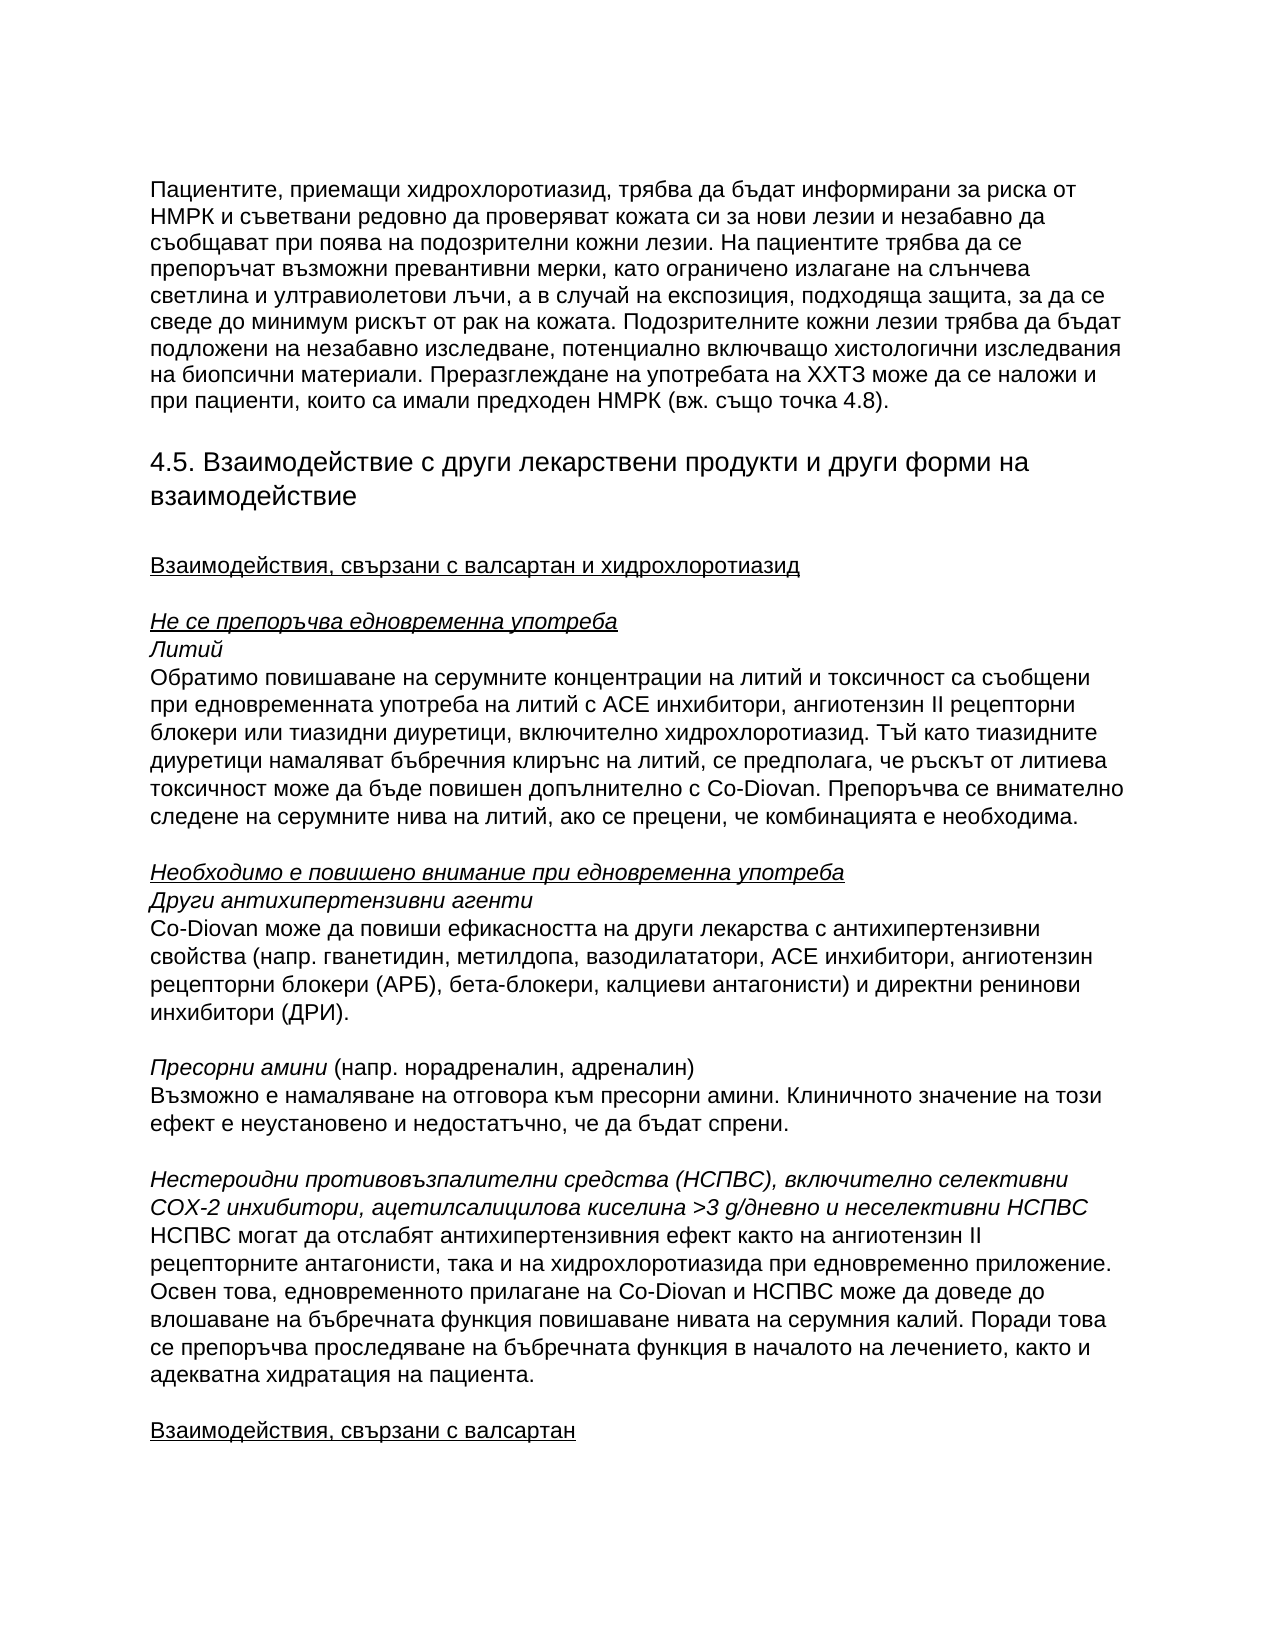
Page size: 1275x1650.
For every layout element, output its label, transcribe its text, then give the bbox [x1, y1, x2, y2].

text Обратимо повишаване на серумните концентрации на литий и токсичност са съобщени при едновременната употреба на литий с АСЕ инхибитори, ангиотензин II рецепторни блокери или тиазидни диуретици, включително хидрохлоротиазид. Тъй като тиазидните диуретици намаляват бъбречния клирънс на литий, се предполага, че ръскът от литиева токсичност може да бъде повишен допълнително с Co-Diovan. Препоръчва се внимателно следене на серумните нива на литий, ако се прецени, че комбинацията е необходима. [150, 663, 1125, 829]
text Възможно е намаляване на отговора към пресорни амини. Клиничното значение на този ефект е неустановено и недостатъчно, че да бъдат спрени. [150, 1082, 1125, 1137]
text Литий [150, 636, 1125, 662]
text Пациентите, приемащи хидрохлоротиазид, трябва да бъдат информирани за риска от НМРК и съветвани редовно да проверяват кожата си за нови лезии и незабавно да съобщават при поява на подозрителни кожни лезии. На пациентите трябва да се препоръчат възможни превантивни мерки, като ограничено излагане на слънчева светлина и ултравиолетови лъчи, а в случай на експозиция, подходяща защита, за да се сведе до минимум рискът от рак на кожата. Подозрителните кожни лезии трябва да бъдат подложени на незабавно изследване, потенциално включващо хистологични изследвания на биопсични материали. Преразглеждане на употребата на ХХТЗ може да се наложи и при пациенти, които са имали предходен НМРК (вж. също точка 4.8). [150, 176, 1125, 413]
text Не се препоръчва едновременна употреба [150, 608, 1125, 634]
text Други антихипертензивни агенти [150, 887, 1125, 913]
text Взаимодействия, свързани с валсартан и хидрохлоротиазид [150, 552, 1125, 578]
text Взаимодействия, свързани с валсартан [150, 1417, 1125, 1444]
text Co-Diovan може да повиши ефикасността на други лекарства с антихипертензивни свойства (напр. гванетидин, метилдопа, вазодилататори, АСЕ инхибитори, ангиотензин рецепторни блокери (АРБ), бета-блокери, калциеви антагонисти) и директни ренинови инхибитори (ДРИ). [150, 915, 1125, 1025]
text Пресорни амини (напр. норадреналин, адреналин) [150, 1054, 1125, 1081]
subtitle 4.5. Взаимодействие с други лекарствени продукти и други форми на взаимодействие [150, 446, 1125, 511]
text Нестероидни противовъзпалителни средства (НСПВС), включително селективни СОХ-2 инхибитори, ацетилсалицилова киселина >3 g/дневно и неселективни НСПВС НСПВС могат да отслабят антихипертензивния ефект както на ангиотензин II рецепторните антагонисти, така и на хидрохлоротиазида при едновременно приложение. Освен това, едновременното прилагане на Co-Diovan и НСПВС може да доведе до влошаване на бъбречната функция повишаване нивата на серумния калий. Поради това се препоръчва проследяване на бъбречната функция в началото на лечението, както и адекватна хидратация на пациента. [150, 1166, 1125, 1388]
text Необходимо е повишено внимание при едновременна употреба [150, 859, 1125, 885]
